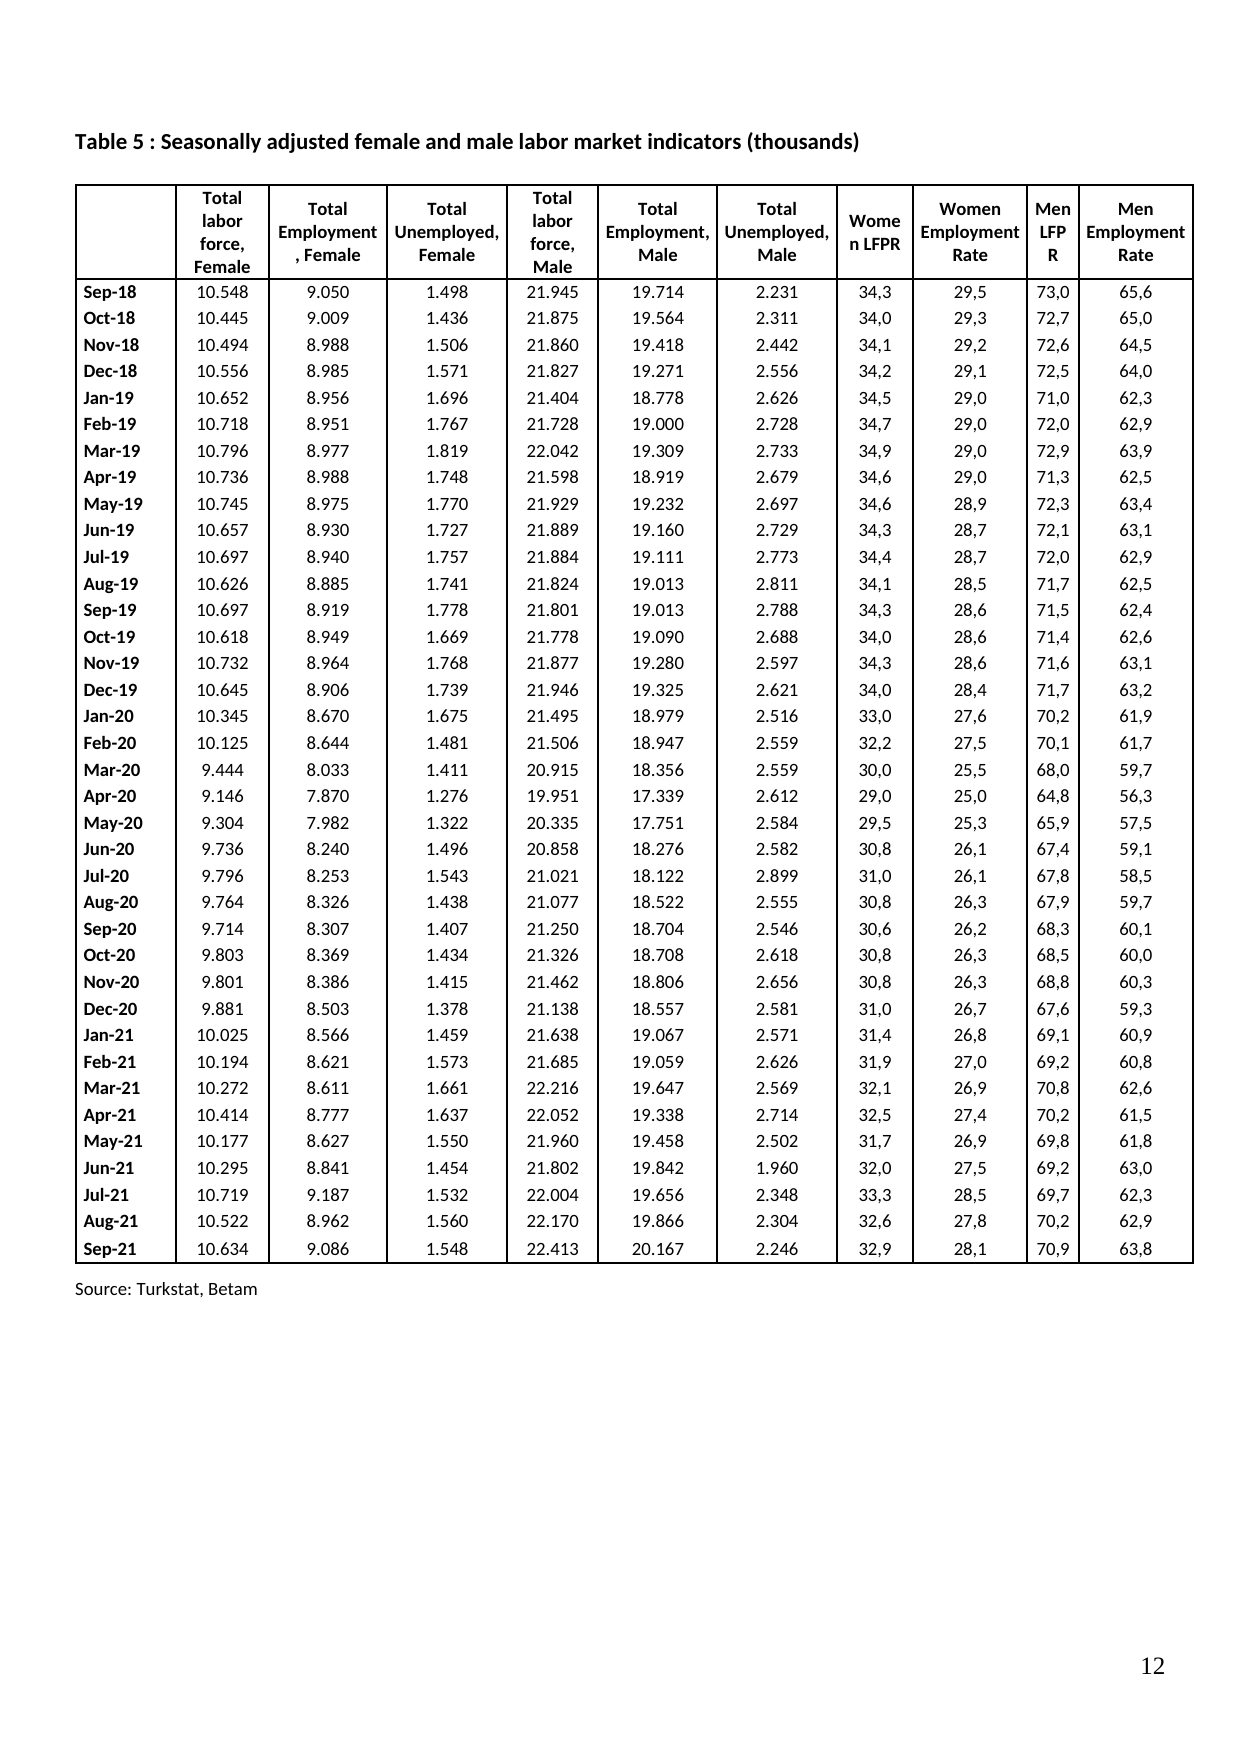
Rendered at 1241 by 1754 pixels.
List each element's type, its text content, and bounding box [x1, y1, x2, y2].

table_cell 60,8 [1080, 1048, 1192, 1075]
table_cell 19.000 [599, 411, 716, 437]
table_cell 34,0 [838, 304, 912, 331]
table_cell 34,3 [838, 650, 912, 676]
table_cell 63,2 [1080, 676, 1192, 703]
table_cell 34,3 [838, 517, 912, 543]
table_cell 67,4 [1028, 836, 1078, 862]
table_cell 28,4 [914, 676, 1026, 703]
table_cell 71,5 [1028, 597, 1078, 623]
table_cell 21.827 [508, 358, 597, 384]
table_cell 57,5 [1080, 809, 1192, 836]
table_cell Jun-20 [77, 836, 175, 862]
table_cell 34,7 [838, 411, 912, 437]
table_cell 19.280 [599, 650, 716, 676]
table_cell 10.634 [177, 1234, 268, 1262]
table_cell Apr-20 [77, 783, 175, 809]
table_cell 19.647 [599, 1075, 716, 1101]
table_cell 34,3 [838, 597, 912, 623]
table_cell 2.728 [718, 411, 836, 437]
table_cell 1.767 [388, 411, 506, 437]
table_cell 2.556 [718, 358, 836, 384]
table_cell 32,2 [838, 729, 912, 756]
table_cell 10.522 [177, 1208, 268, 1234]
table_cell Jul-21 [77, 1181, 175, 1207]
table_cell 8.977 [270, 437, 386, 464]
table_cell 9.187 [270, 1181, 386, 1207]
table_cell 60,1 [1080, 915, 1192, 942]
table_cell 10.194 [177, 1048, 268, 1075]
table_cell 10.272 [177, 1075, 268, 1101]
table_cell Jul-20 [77, 862, 175, 889]
table_cell 2.729 [718, 517, 836, 543]
table_cell 1.696 [388, 384, 506, 411]
table_header Total labor force, Male [508, 186, 597, 278]
table_cell 26,7 [914, 995, 1026, 1022]
table_cell 21.945 [508, 280, 597, 304]
table_cell 10.025 [177, 1022, 268, 1048]
table_cell 72,0 [1028, 411, 1078, 437]
table_cell 8.940 [270, 544, 386, 570]
table_cell 1.770 [388, 490, 506, 517]
table_cell 21.462 [508, 969, 597, 995]
table_cell 9.736 [177, 836, 268, 862]
table_cell 62,9 [1080, 544, 1192, 570]
table_cell 2.348 [718, 1181, 836, 1207]
table_cell 1.506 [388, 331, 506, 357]
table_cell 9.444 [177, 756, 268, 782]
table_cell Dec-20 [77, 995, 175, 1022]
table_cell 30,8 [838, 969, 912, 995]
table_cell 34,6 [838, 464, 912, 490]
table_cell 1.637 [388, 1101, 506, 1128]
table_cell 28,9 [914, 490, 1026, 517]
table_cell 69,2 [1028, 1048, 1078, 1075]
table_cell 2.626 [718, 384, 836, 411]
table_cell 9.050 [270, 280, 386, 304]
table_cell 28,1 [914, 1234, 1026, 1262]
table_header Total Unemployed, Female [388, 186, 506, 278]
table_cell 8.930 [270, 517, 386, 543]
table_cell 21.638 [508, 1022, 597, 1048]
table_cell 21.875 [508, 304, 597, 331]
table_cell 1.819 [388, 437, 506, 464]
table_cell 21.960 [508, 1128, 597, 1154]
table_cell 29,0 [914, 464, 1026, 490]
table_cell 63,1 [1080, 650, 1192, 676]
table_cell 34,1 [838, 331, 912, 357]
table_cell 19.059 [599, 1048, 716, 1075]
table_cell 21.801 [508, 597, 597, 623]
table_cell Oct-20 [77, 942, 175, 968]
table_cell 59,7 [1080, 756, 1192, 782]
table_cell 10.125 [177, 729, 268, 756]
table_cell 73,0 [1028, 280, 1078, 304]
table_cell 65,0 [1080, 304, 1192, 331]
table_cell 10.494 [177, 331, 268, 357]
table_cell 29,1 [914, 358, 1026, 384]
table_cell 60,0 [1080, 942, 1192, 968]
table_cell 21.860 [508, 331, 597, 357]
table_cell 9.801 [177, 969, 268, 995]
table_cell Nov-18 [77, 331, 175, 357]
table_cell 8.777 [270, 1101, 386, 1128]
table_cell 31,7 [838, 1128, 912, 1154]
table_cell 70,2 [1028, 1101, 1078, 1128]
table_cell 63,4 [1080, 490, 1192, 517]
table_cell 1.434 [388, 942, 506, 968]
table_cell 25,0 [914, 783, 1026, 809]
table_cell 1.748 [388, 464, 506, 490]
table_cell 18.276 [599, 836, 716, 862]
table_cell 71,3 [1028, 464, 1078, 490]
table_cell 19.714 [599, 280, 716, 304]
table_cell 2.788 [718, 597, 836, 623]
table_cell 26,3 [914, 969, 1026, 995]
table_cell 18.778 [599, 384, 716, 411]
table_cell 63,1 [1080, 517, 1192, 543]
table_cell Dec-19 [77, 676, 175, 703]
table_cell 10.719 [177, 1181, 268, 1207]
table_cell 22.216 [508, 1075, 597, 1101]
table_cell 21.802 [508, 1154, 597, 1181]
table_cell 63,8 [1080, 1234, 1192, 1262]
table_cell 34,4 [838, 544, 912, 570]
table_cell 72,9 [1028, 437, 1078, 464]
table_cell 1.550 [388, 1128, 506, 1154]
table_cell 26,9 [914, 1128, 1026, 1154]
table_cell 63,9 [1080, 437, 1192, 464]
table_cell 1.459 [388, 1022, 506, 1048]
table_cell 2.656 [718, 969, 836, 995]
table_cell 64,0 [1080, 358, 1192, 384]
table_cell 26,9 [914, 1075, 1026, 1101]
table_header Men Employment Rate [1080, 186, 1192, 278]
table_cell 21.404 [508, 384, 597, 411]
table_cell 70,2 [1028, 1208, 1078, 1234]
table_cell 19.111 [599, 544, 716, 570]
table_cell 62,3 [1080, 1181, 1192, 1207]
table_cell 10.445 [177, 304, 268, 331]
table_cell 19.951 [508, 783, 597, 809]
table_cell Aug-19 [77, 570, 175, 597]
table_header Total Employment, Male [599, 186, 716, 278]
table_cell 2.571 [718, 1022, 836, 1048]
table_cell 72,1 [1028, 517, 1078, 543]
table_cell 10.796 [177, 437, 268, 464]
table_cell 1.560 [388, 1208, 506, 1234]
table_header Total Unemployed, Male [718, 186, 836, 278]
table_cell 17.751 [599, 809, 716, 836]
table_cell 28,6 [914, 623, 1026, 650]
table_cell Mar-19 [77, 437, 175, 464]
table_cell 1.407 [388, 915, 506, 942]
table_cell 62,6 [1080, 1075, 1192, 1101]
table_cell 2.569 [718, 1075, 836, 1101]
table_cell 69,8 [1028, 1128, 1078, 1154]
table_cell 22.042 [508, 437, 597, 464]
table_cell 2.582 [718, 836, 836, 862]
table_cell 18.704 [599, 915, 716, 942]
table_header Women Employment Rate [914, 186, 1026, 278]
table_cell 2.688 [718, 623, 836, 650]
table_cell 34,0 [838, 623, 912, 650]
table_cell 32,6 [838, 1208, 912, 1234]
table_cell 27,6 [914, 703, 1026, 729]
table_cell 9.714 [177, 915, 268, 942]
table_cell 8.906 [270, 676, 386, 703]
table_cell 10.618 [177, 623, 268, 650]
table_cell 10.718 [177, 411, 268, 437]
table_cell 8.307 [270, 915, 386, 942]
table_cell 8.988 [270, 464, 386, 490]
table_cell 8.566 [270, 1022, 386, 1048]
table_cell 19.090 [599, 623, 716, 650]
table_cell 2.697 [718, 490, 836, 517]
table_cell 19.309 [599, 437, 716, 464]
table_cell 59,7 [1080, 889, 1192, 915]
table_cell 32,9 [838, 1234, 912, 1262]
table_cell 19.564 [599, 304, 716, 331]
table_cell 10.736 [177, 464, 268, 490]
table_cell 60,3 [1080, 969, 1192, 995]
table_cell 21.728 [508, 411, 597, 437]
table_cell 72,6 [1028, 331, 1078, 357]
table_cell 10.177 [177, 1128, 268, 1154]
table_cell 19.325 [599, 676, 716, 703]
table_cell 21.138 [508, 995, 597, 1022]
table_cell 28,7 [914, 544, 1026, 570]
table_cell 21.598 [508, 464, 597, 490]
table_cell 26,3 [914, 889, 1026, 915]
table_cell May-20 [77, 809, 175, 836]
table_cell 2.559 [718, 729, 836, 756]
table_cell 29,0 [914, 411, 1026, 437]
table_cell 59,1 [1080, 836, 1192, 862]
table_cell 27,5 [914, 1154, 1026, 1181]
table_cell 72,7 [1028, 304, 1078, 331]
table_cell 10.556 [177, 358, 268, 384]
table_cell 56,3 [1080, 783, 1192, 809]
table_cell 2.679 [718, 464, 836, 490]
table_cell 10.295 [177, 1154, 268, 1181]
table_cell 2.581 [718, 995, 836, 1022]
table_cell 19.338 [599, 1101, 716, 1128]
table_cell 1.669 [388, 623, 506, 650]
table_cell 19.866 [599, 1208, 716, 1234]
table_cell 10.697 [177, 544, 268, 570]
table_cell 10.652 [177, 384, 268, 411]
table_cell 29,5 [838, 809, 912, 836]
table_cell 19.160 [599, 517, 716, 543]
table_cell 67,8 [1028, 862, 1078, 889]
table_cell 29,5 [914, 280, 1026, 304]
table_cell 1.727 [388, 517, 506, 543]
table_cell 29,0 [914, 384, 1026, 411]
table_cell Sep-21 [77, 1234, 175, 1262]
table_cell 1.276 [388, 783, 506, 809]
table_cell 1.661 [388, 1075, 506, 1101]
table_cell 2.626 [718, 1048, 836, 1075]
table_cell 17.339 [599, 783, 716, 809]
table_cell 31,4 [838, 1022, 912, 1048]
table_header Women LFPR [838, 186, 912, 278]
table_cell 59,3 [1080, 995, 1192, 1022]
table_cell 1.571 [388, 358, 506, 384]
table_cell Jan-21 [77, 1022, 175, 1048]
table_cell 19.013 [599, 597, 716, 623]
table_cell 67,6 [1028, 995, 1078, 1022]
table_cell 30,8 [838, 942, 912, 968]
table_cell 8.988 [270, 331, 386, 357]
table_cell 29,2 [914, 331, 1026, 357]
table_cell Jun-21 [77, 1154, 175, 1181]
table_cell 61,8 [1080, 1128, 1192, 1154]
table_cell 2.714 [718, 1101, 836, 1128]
table_cell 70,1 [1028, 729, 1078, 756]
table_cell 21.326 [508, 942, 597, 968]
table_cell 33,0 [838, 703, 912, 729]
table_cell 22.413 [508, 1234, 597, 1262]
table_cell 1.739 [388, 676, 506, 703]
table_cell 9.009 [270, 304, 386, 331]
table_cell 21.077 [508, 889, 597, 915]
table_cell 8.611 [270, 1075, 386, 1101]
table_cell 8.369 [270, 942, 386, 968]
table_cell 2.559 [718, 756, 836, 782]
table_cell 71,6 [1028, 650, 1078, 676]
table_cell 34,9 [838, 437, 912, 464]
table_cell Mar-21 [77, 1075, 175, 1101]
table_cell 27,5 [914, 729, 1026, 756]
table_cell 69,7 [1028, 1181, 1078, 1207]
table_cell 32,1 [838, 1075, 912, 1101]
table_cell 10.414 [177, 1101, 268, 1128]
table_cell 25,3 [914, 809, 1026, 836]
table_cell May-21 [77, 1128, 175, 1154]
table_cell Apr-21 [77, 1101, 175, 1128]
table_cell 34,0 [838, 676, 912, 703]
table_cell 21.824 [508, 570, 597, 597]
table_cell 8.253 [270, 862, 386, 889]
table_cell 10.626 [177, 570, 268, 597]
table_cell Feb-20 [77, 729, 175, 756]
table_cell 8.951 [270, 411, 386, 437]
table_cell 10.657 [177, 517, 268, 543]
table_cell 2.231 [718, 280, 836, 304]
table_cell 1.498 [388, 280, 506, 304]
table_cell 20.915 [508, 756, 597, 782]
table_cell 62,3 [1080, 384, 1192, 411]
table_cell 9.796 [177, 862, 268, 889]
table_cell May-19 [77, 490, 175, 517]
table_cell 62,9 [1080, 1208, 1192, 1234]
table_cell 19.656 [599, 1181, 716, 1207]
table_cell Sep-18 [77, 280, 175, 304]
table_cell 2.597 [718, 650, 836, 676]
table_cell Dec-18 [77, 358, 175, 384]
table_cell 65,6 [1080, 280, 1192, 304]
table_cell 8.919 [270, 597, 386, 623]
table_cell 27,4 [914, 1101, 1026, 1128]
table_cell 21.929 [508, 490, 597, 517]
table_cell 30,8 [838, 889, 912, 915]
table_cell Jul-19 [77, 544, 175, 570]
table_cell Feb-21 [77, 1048, 175, 1075]
table_cell 18.557 [599, 995, 716, 1022]
table_cell 61,7 [1080, 729, 1192, 756]
table_cell 20.858 [508, 836, 597, 862]
table_cell 2.502 [718, 1128, 836, 1154]
table_cell 18.356 [599, 756, 716, 782]
table_cell 26,1 [914, 862, 1026, 889]
table_cell 28,6 [914, 597, 1026, 623]
table_cell 68,0 [1028, 756, 1078, 782]
table_cell Aug-20 [77, 889, 175, 915]
table_cell 34,2 [838, 358, 912, 384]
table_cell 58,5 [1080, 862, 1192, 889]
table_cell Jan-19 [77, 384, 175, 411]
table_cell 10.345 [177, 703, 268, 729]
table_cell 19.458 [599, 1128, 716, 1154]
table_cell 7.982 [270, 809, 386, 836]
table_cell 8.621 [270, 1048, 386, 1075]
table_cell 2.612 [718, 783, 836, 809]
table_cell 2.773 [718, 544, 836, 570]
table_cell 18.947 [599, 729, 716, 756]
table_cell 60,9 [1080, 1022, 1192, 1048]
table_cell 20.335 [508, 809, 597, 836]
table_cell 70,8 [1028, 1075, 1078, 1101]
table_cell 8.240 [270, 836, 386, 862]
table_cell 1.548 [388, 1234, 506, 1262]
table_cell 18.122 [599, 862, 716, 889]
table_cell 8.670 [270, 703, 386, 729]
table_cell 70,2 [1028, 703, 1078, 729]
table_cell 9.803 [177, 942, 268, 968]
table_cell 28,5 [914, 1181, 1026, 1207]
table_cell 70,9 [1028, 1234, 1078, 1262]
table_header Total Employment, Female [270, 186, 386, 278]
table_cell 31,0 [838, 995, 912, 1022]
table_cell 22.170 [508, 1208, 597, 1234]
table_cell 30,6 [838, 915, 912, 942]
table_cell 26,2 [914, 915, 1026, 942]
table_cell 2.311 [718, 304, 836, 331]
table_cell 71,7 [1028, 570, 1078, 597]
table_cell 28,5 [914, 570, 1026, 597]
table_cell 22.004 [508, 1181, 597, 1207]
table_cell 68,8 [1028, 969, 1078, 995]
table_cell 8.326 [270, 889, 386, 915]
table_cell 1.438 [388, 889, 506, 915]
table_cell 71,0 [1028, 384, 1078, 411]
table_cell Sep-20 [77, 915, 175, 942]
table_cell 2.618 [718, 942, 836, 968]
table_cell 1.741 [388, 570, 506, 597]
table_cell 72,0 [1028, 544, 1078, 570]
table_cell 8.644 [270, 729, 386, 756]
table_cell 21.778 [508, 623, 597, 650]
text Table 5 : Seasonally adjusted female and male labor market indicators (thousands) [75, 127, 1165, 155]
table_cell 1.496 [388, 836, 506, 862]
table_cell 2.899 [718, 862, 836, 889]
table_cell 32,5 [838, 1101, 912, 1128]
table_cell 1.960 [718, 1154, 836, 1181]
table_cell 10.697 [177, 597, 268, 623]
table_cell 71,4 [1028, 623, 1078, 650]
table_cell 68,3 [1028, 915, 1078, 942]
table_cell 32,0 [838, 1154, 912, 1181]
table_cell 21.685 [508, 1048, 597, 1075]
table_cell 25,5 [914, 756, 1026, 782]
table_cell 18.979 [599, 703, 716, 729]
table_cell 62,6 [1080, 623, 1192, 650]
table_cell 8.386 [270, 969, 386, 995]
table_cell 8.975 [270, 490, 386, 517]
table_cell 2.442 [718, 331, 836, 357]
table_header [77, 186, 175, 278]
table_cell 27,8 [914, 1208, 1026, 1234]
table_cell 72,5 [1028, 358, 1078, 384]
table_cell Aug-21 [77, 1208, 175, 1234]
table_cell 71,7 [1028, 676, 1078, 703]
table_cell 18.806 [599, 969, 716, 995]
table_cell 26,1 [914, 836, 1026, 862]
table_cell 1.757 [388, 544, 506, 570]
table_cell 8.627 [270, 1128, 386, 1154]
table_cell 21.889 [508, 517, 597, 543]
table_cell 7.870 [270, 783, 386, 809]
table_cell 67,9 [1028, 889, 1078, 915]
table_cell 22.052 [508, 1101, 597, 1128]
table_cell 62,4 [1080, 597, 1192, 623]
table_cell 10.745 [177, 490, 268, 517]
table_cell 1.378 [388, 995, 506, 1022]
table_cell 21.250 [508, 915, 597, 942]
table_cell 8.841 [270, 1154, 386, 1181]
table_cell 8.885 [270, 570, 386, 597]
table_cell 2.733 [718, 437, 836, 464]
table_cell 8.985 [270, 358, 386, 384]
table_cell 9.881 [177, 995, 268, 1022]
table_cell 2.246 [718, 1234, 836, 1262]
table_cell 31,0 [838, 862, 912, 889]
table_cell 72,3 [1028, 490, 1078, 517]
table_cell Jan-20 [77, 703, 175, 729]
table_cell 18.522 [599, 889, 716, 915]
table_cell 19.842 [599, 1154, 716, 1181]
table_cell 20.167 [599, 1234, 716, 1262]
table_cell 34,6 [838, 490, 912, 517]
table_cell 21.877 [508, 650, 597, 676]
table_cell Oct-19 [77, 623, 175, 650]
table_cell 27,0 [914, 1048, 1026, 1075]
table_cell 21.506 [508, 729, 597, 756]
table_cell Sep-19 [77, 597, 175, 623]
table_cell 61,5 [1080, 1101, 1192, 1128]
table_cell 18.708 [599, 942, 716, 968]
table_cell 63,0 [1080, 1154, 1192, 1181]
table_cell 19.271 [599, 358, 716, 384]
table_cell 1.454 [388, 1154, 506, 1181]
table_cell 2.621 [718, 676, 836, 703]
table_cell 19.067 [599, 1022, 716, 1048]
table_cell 2.546 [718, 915, 836, 942]
table_cell 30,8 [838, 836, 912, 862]
table_cell 19.232 [599, 490, 716, 517]
table_cell 31,9 [838, 1048, 912, 1075]
text Source: Turkstat, Betam [75, 1277, 1165, 1300]
table_cell 10.645 [177, 676, 268, 703]
table_cell 18.919 [599, 464, 716, 490]
table_cell 1.322 [388, 809, 506, 836]
table_cell 65,9 [1028, 809, 1078, 836]
table_cell 1.415 [388, 969, 506, 995]
table_cell Jun-19 [77, 517, 175, 543]
table_cell 8.949 [270, 623, 386, 650]
table_cell 1.481 [388, 729, 506, 756]
table_cell 21.021 [508, 862, 597, 889]
table_cell 8.033 [270, 756, 386, 782]
table_cell 30,0 [838, 756, 912, 782]
table_cell 10.732 [177, 650, 268, 676]
table_cell 9.086 [270, 1234, 386, 1262]
table_cell 29,0 [914, 437, 1026, 464]
table_cell 26,3 [914, 942, 1026, 968]
table_cell 19.013 [599, 570, 716, 597]
table_cell Oct-18 [77, 304, 175, 331]
table_cell 69,1 [1028, 1022, 1078, 1048]
table_cell 21.495 [508, 703, 597, 729]
table_cell 1.573 [388, 1048, 506, 1075]
table_cell 1.436 [388, 304, 506, 331]
table_cell 8.503 [270, 995, 386, 1022]
table_cell 2.516 [718, 703, 836, 729]
table_cell 2.811 [718, 570, 836, 597]
table_cell 34,1 [838, 570, 912, 597]
table_cell 8.962 [270, 1208, 386, 1234]
table_cell 10.548 [177, 280, 268, 304]
table_cell Nov-20 [77, 969, 175, 995]
table_cell 29,0 [838, 783, 912, 809]
table_cell 1.675 [388, 703, 506, 729]
table_cell 21.946 [508, 676, 597, 703]
table_cell Feb-19 [77, 411, 175, 437]
table_header Total labor force, Female [177, 186, 268, 278]
table_cell 1.768 [388, 650, 506, 676]
table_cell Apr-19 [77, 464, 175, 490]
table_cell 8.964 [270, 650, 386, 676]
table_cell 9.146 [177, 783, 268, 809]
table_cell 2.584 [718, 809, 836, 836]
table_cell 9.304 [177, 809, 268, 836]
table_cell 2.304 [718, 1208, 836, 1234]
table_cell 69,2 [1028, 1154, 1078, 1181]
table_cell 1.532 [388, 1181, 506, 1207]
table_cell 28,7 [914, 517, 1026, 543]
table_cell 1.543 [388, 862, 506, 889]
table_cell 21.884 [508, 544, 597, 570]
table_cell 19.418 [599, 331, 716, 357]
table_cell 9.764 [177, 889, 268, 915]
table_cell Nov-19 [77, 650, 175, 676]
table_cell 8.956 [270, 384, 386, 411]
table_cell 33,3 [838, 1181, 912, 1207]
table_cell 64,5 [1080, 331, 1192, 357]
table_cell 26,8 [914, 1022, 1026, 1048]
table_cell 62,9 [1080, 411, 1192, 437]
table_cell 62,5 [1080, 464, 1192, 490]
table_cell 62,5 [1080, 570, 1192, 597]
table_cell 64,8 [1028, 783, 1078, 809]
table_cell 29,3 [914, 304, 1026, 331]
table_cell 2.555 [718, 889, 836, 915]
table_cell 34,3 [838, 280, 912, 304]
table_cell 34,5 [838, 384, 912, 411]
table_cell 1.778 [388, 597, 506, 623]
table_cell 68,5 [1028, 942, 1078, 968]
table_cell Mar-20 [77, 756, 175, 782]
table_cell 61,9 [1080, 703, 1192, 729]
table_header Men LFPR [1028, 186, 1078, 278]
table_cell 1.411 [388, 756, 506, 782]
table_cell 28,6 [914, 650, 1026, 676]
